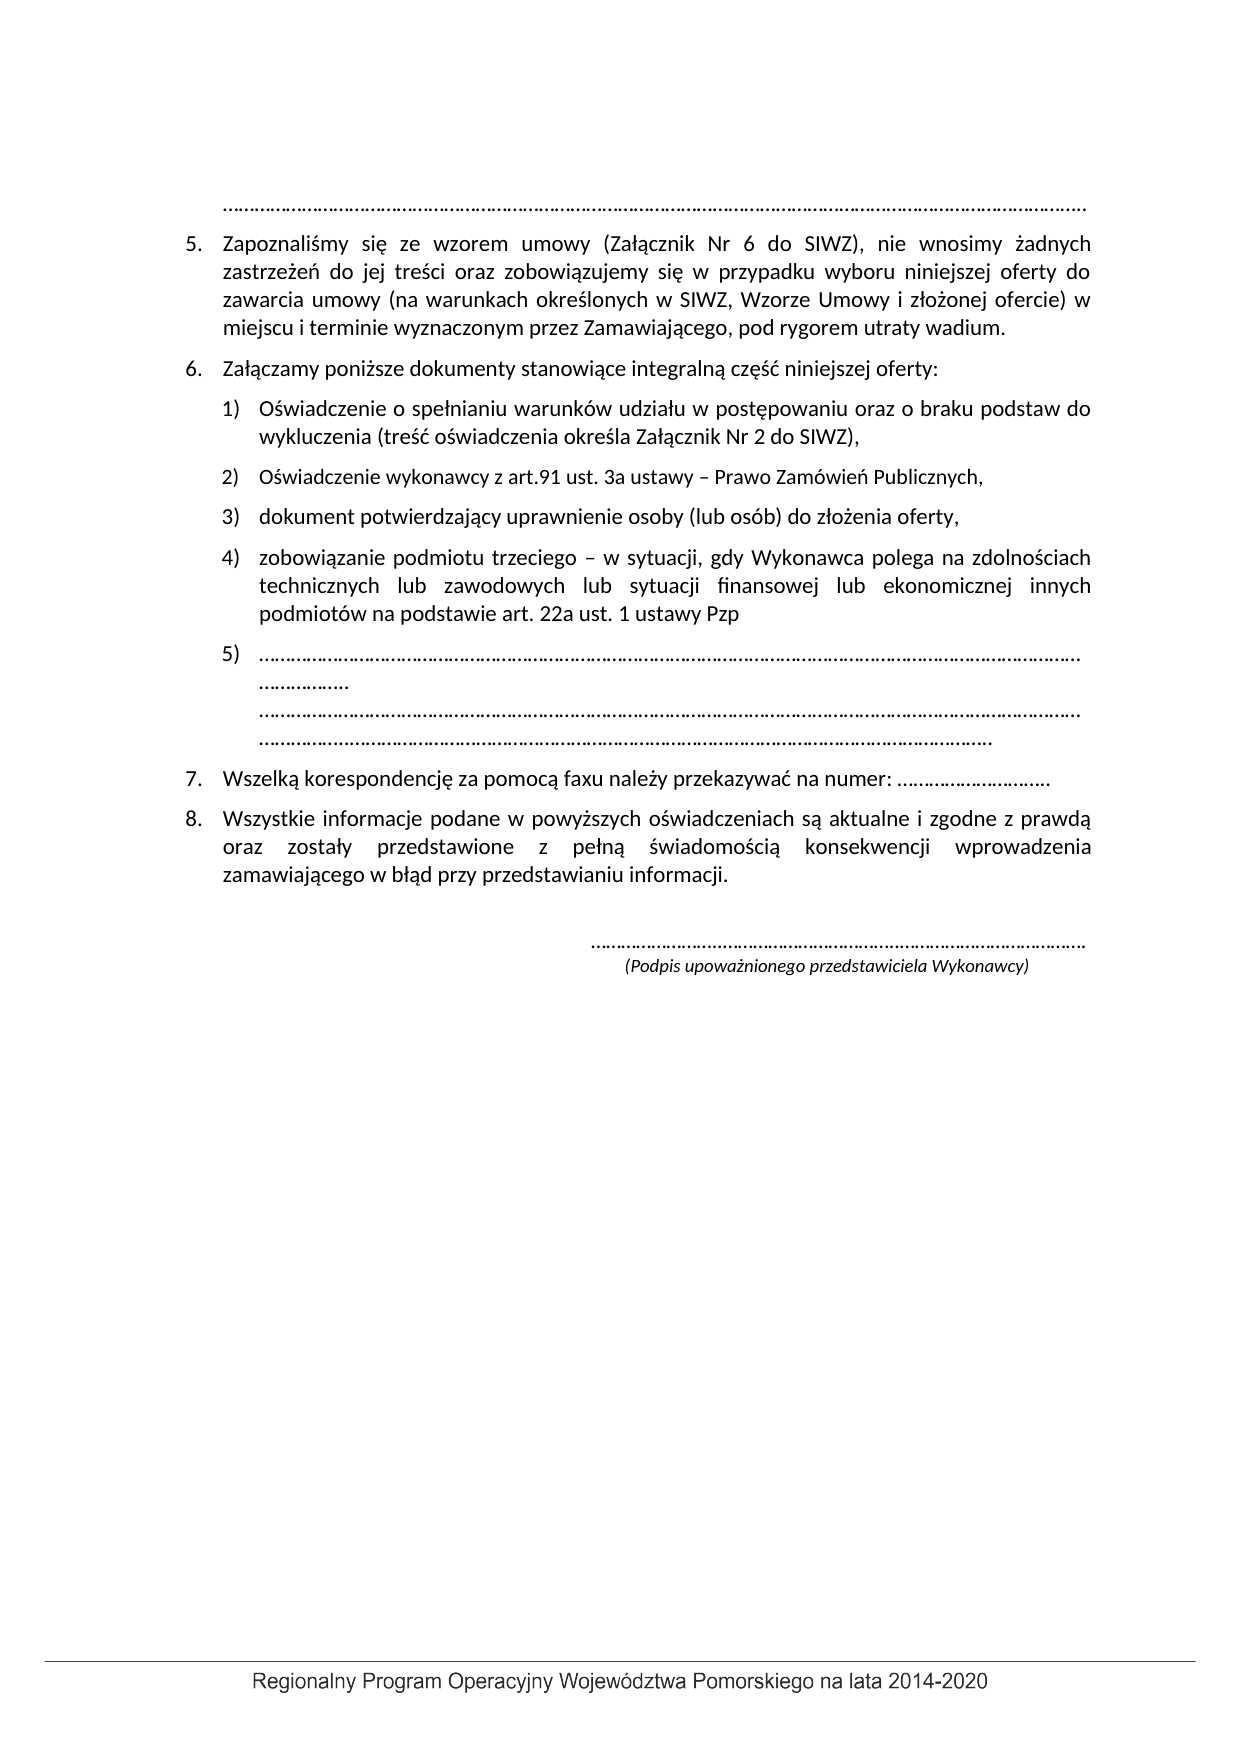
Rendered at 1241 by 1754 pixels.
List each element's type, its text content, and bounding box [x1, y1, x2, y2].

text ……………………………………………………………………………………………………………………………………………….. [223, 189, 1092, 217]
list Oświadczenie wykonawcy z art.91 ust. 3a ustawy – Prawo Zamówień Publicznych, [221, 463, 1092, 490]
list Oświadczenie o spełnianiu warunków udziału w postępowaniu oraz o braku podstaw do wykluczenia (treść oświadczenia określa Załącznik Nr 2 do SIWZ), [221, 394, 1092, 451]
text ……………………..……………………………..………………………………. [591, 928, 1092, 954]
list Wszystkie informacje podane w powyższych oświadczeniach są aktualne i zgodne z prawdą oraz zostały przedstawione z pełną świadomością konsekwencji wprowadzenia zamawiającego w błąd przy przedstawianiu informacji. [185, 804, 1092, 888]
text (Podpis upoważnionego przedstawiciela Wykonawcy) [591, 954, 1092, 977]
list Wszelką korespondencję za pomocą faxu należy przekazywać na numer: ……………………….. [185, 764, 1092, 792]
list ………………………………………………………………………………………………………………………………………………………..………………………………………………………………………………………………………………………………………………………..………………………………………………………………………………………………………….. [221, 639, 1092, 751]
list Załączamy poniższe dokumenty stanowiące integralną część niniejszej oferty: [185, 354, 1092, 382]
picture [44, 1661, 1196, 1693]
list zobowiązanie podmiotu trzeciego – w sytuacji, gdy Wykonawca polega na zdolnościach technicznych lub zawodowych lub sytuacji finansowej lub ekonomicznej innych podmiotów na podstawie art. 22a ust. 1 ustawy Pzp [221, 543, 1092, 627]
list Zapoznaliśmy się ze wzorem umowy (Załącznik Nr 6 do SIWZ), nie wnosimy żadnych zastrzeżeń do jej treści oraz zobowiązujemy się w przypadku wyboru niniejszej oferty do zawarcia umowy (na warunkach określonych w SIWZ, Wzorze Umowy i złożonej ofercie) w miejscu i terminie wyznaczonym przez Zamawiającego, pod rygorem utraty wadium. [185, 229, 1092, 341]
list dokument potwierdzający uprawnienie osoby (lub osób) do złożenia oferty, [221, 502, 1092, 530]
